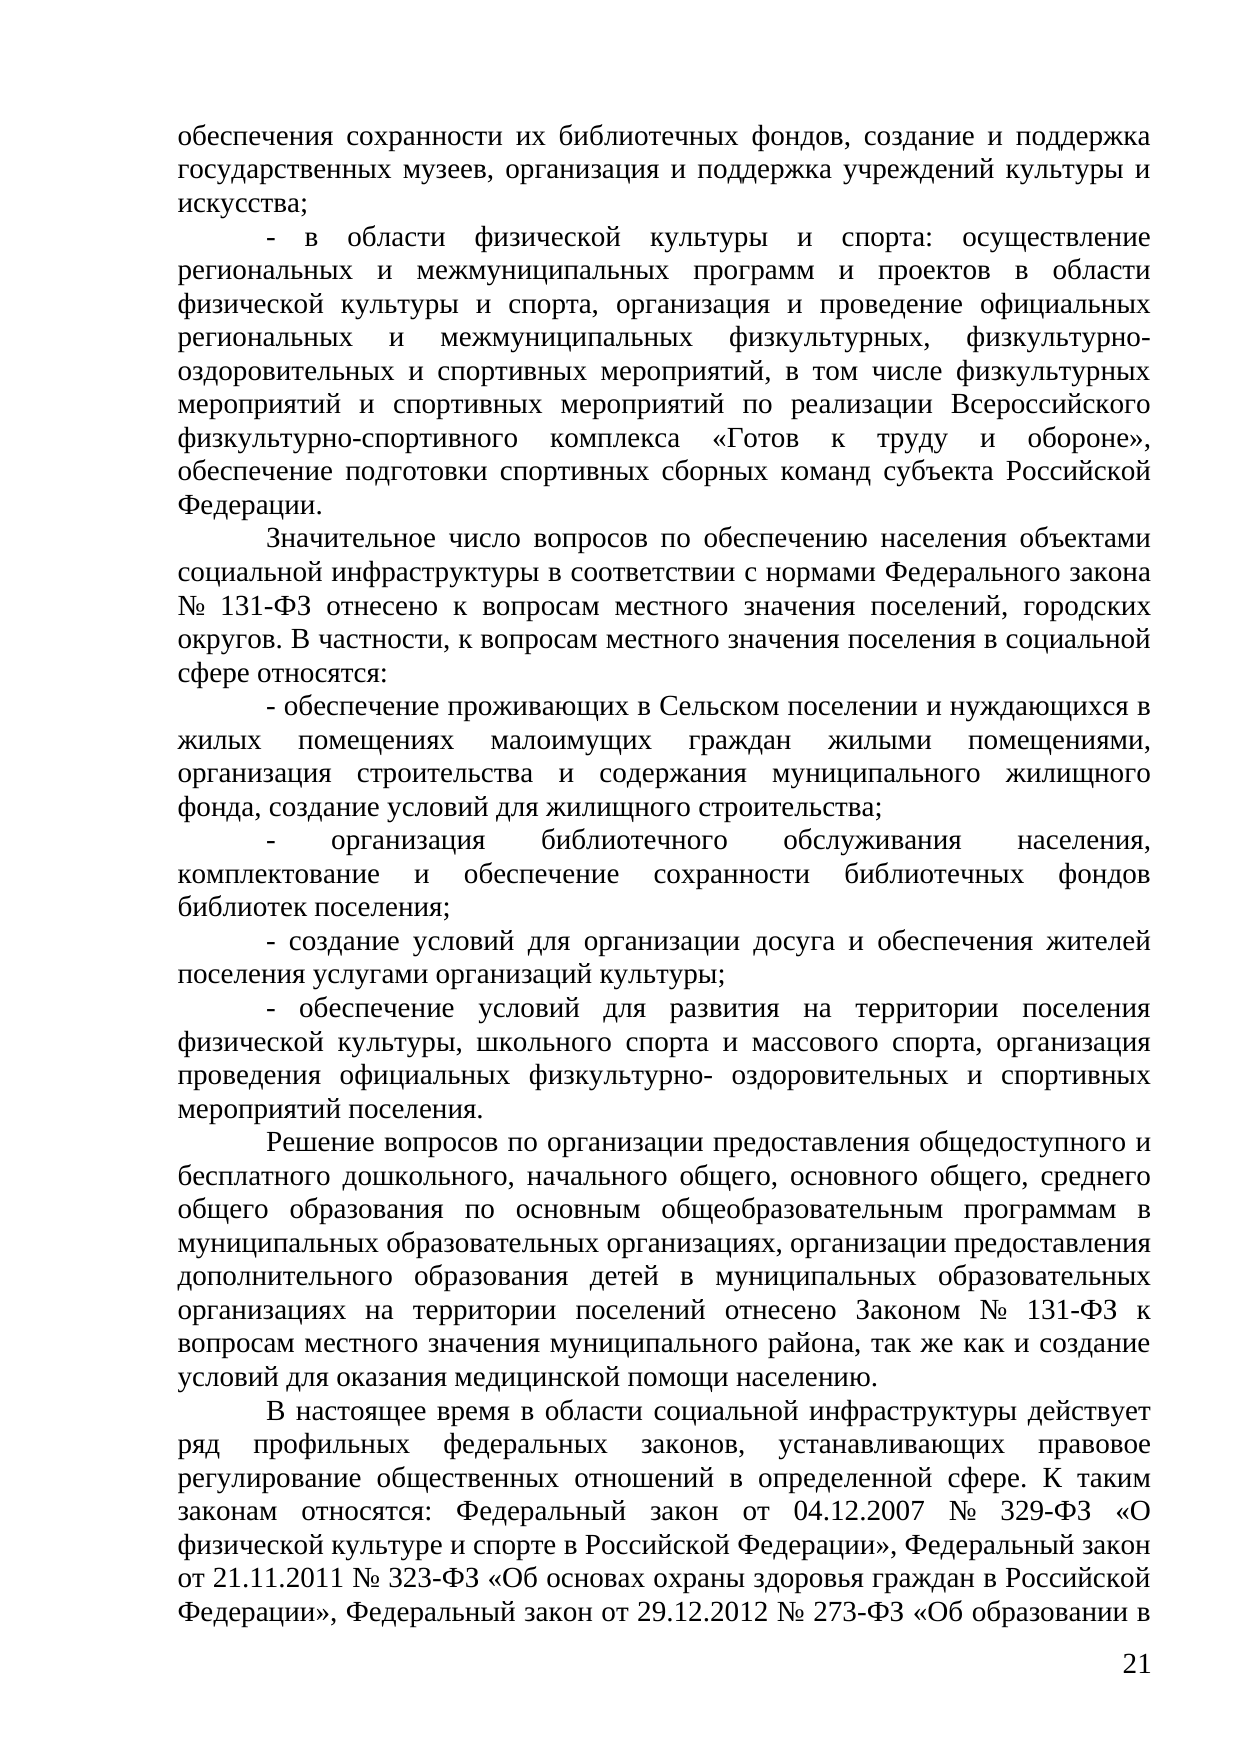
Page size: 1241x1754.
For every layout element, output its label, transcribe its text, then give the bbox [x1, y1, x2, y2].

text - в области физической культуры и спорта: осуществление региональных и межмуниципальных программ и проектов в области физической культуры и спорта, организация и проведение официальных региональных и межмуниципальных физкультурных, физкультурно-оздоровительных и спортивных мероприятий, в том числе физкультурных мероприятий и спортивных мероприятий по реализации Всероссийского физкультурно-спортивного комплекса «Готов к труду и обороне», обеспечение подготовки спортивных сборных команд субъекта Российской Федерации. [177, 219, 1152, 521]
text - обеспечение проживающих в Сельском поселении и нуждающихся в жилых помещениях малоимущих граждан жилыми помещениями, организация строительства и содержания муниципального жилищного фонда, создание условий для жилищного строительства; [177, 688, 1152, 822]
text - обеспечение условий для развития на территории поселения физической культуры, школьного спорта и массового спорта, организация проведения официальных физкультурно- оздоровительных и спортивных мероприятий поселения. [177, 990, 1152, 1124]
text - организация библиотечного обслуживания населения, комплектование и обеспечение сохранности библиотечных фондов библиотек поселения; [177, 822, 1152, 923]
text - создание условий для организации досуга и обеспечения жителей поселения услугами организаций культуры; [177, 923, 1152, 990]
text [177, 1393, 1152, 1627]
text Значительное число вопросов по обеспечению населения объектами социальной инфраструктуры в соответствии с нормами Федерального закона № 131-ФЗ отнесено к вопросам местного значения поселений, городских округов. В частности, к вопросам местного значения поселения в социальной сфере относятся: [177, 521, 1152, 688]
text Решение вопросов по организации предоставления общедоступного и бесплатного дошкольного, начального общего, основного общего, среднего общего образования по основным общеобразовательным программам в муниципальных образовательных организациях, организации предоставления дополнительного образования детей в муниципальных образовательных организациях на территории поселений отнесено Законом № 131-ФЗ к вопросам местного значения муниципального района, так же как и создание условий для оказания медицинской помощи населению. [177, 1124, 1152, 1393]
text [177, 118, 1152, 219]
